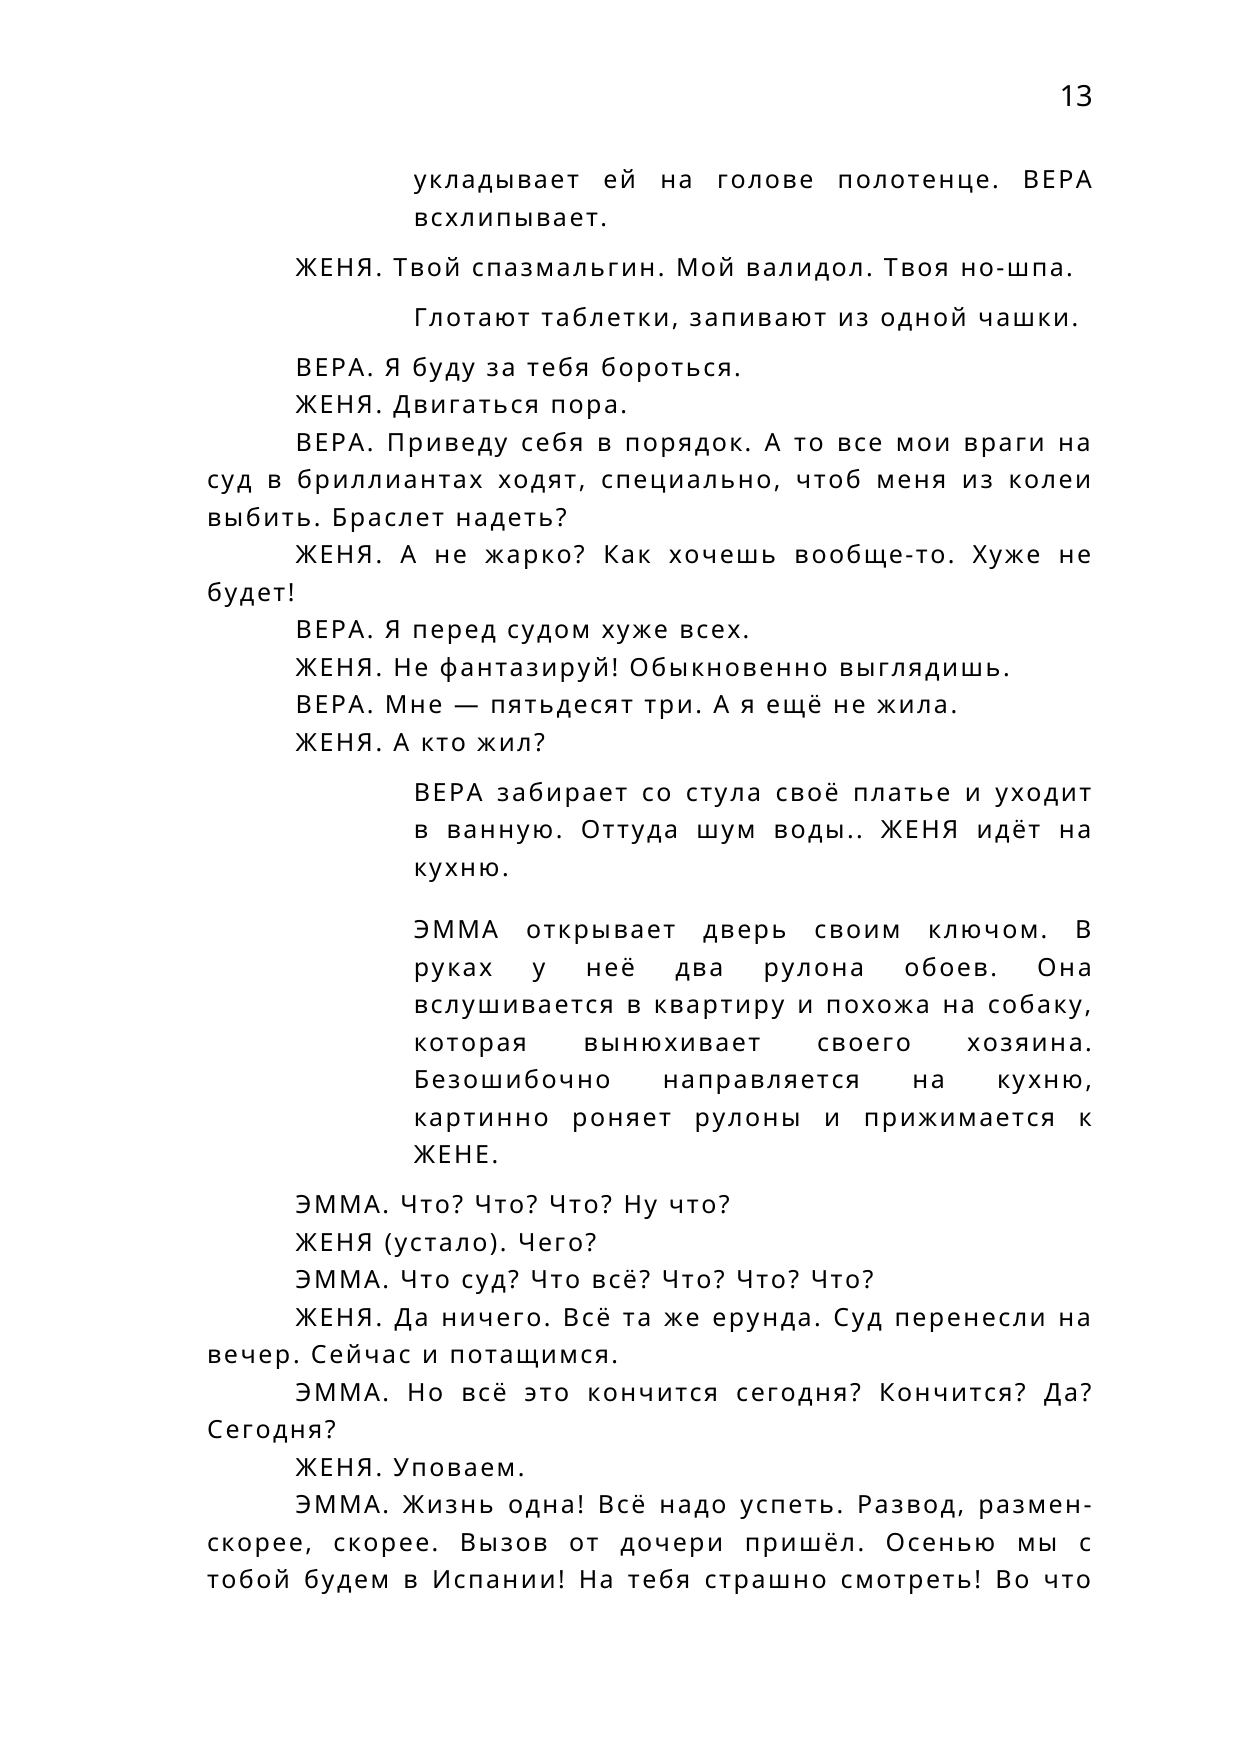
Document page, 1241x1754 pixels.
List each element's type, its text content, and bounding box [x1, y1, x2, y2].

text ЖЕНЯ. Двигаться пора. [207, 384, 1092, 421]
text ВЕРА. Приведу себя в порядок. А то все мои враги на суд в бриллиантах ходят, специально, чтоб меня из колеи выбить. Браслет надеть? [207, 421, 1092, 534]
text ВЕРА. Я перед судом хуже всех. [207, 609, 1092, 646]
text ЖЕНЯ. Твой спазмальгин. Мой валидол. Твоя но-шпа. [207, 246, 1092, 284]
text ЖЕНЯ (устало). Чего? [207, 1221, 1092, 1259]
text Глотают таблетки, запивают из одной чашки. [413, 296, 1092, 334]
text ЭММА. Что? Что? Что? Ну что? [207, 1184, 1092, 1221]
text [207, 1484, 1092, 1596]
text ЖЕНЯ. Уповаем. [207, 1446, 1092, 1484]
text ЖЕНЯ. А кто жил? [207, 721, 1092, 759]
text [413, 159, 1092, 234]
text ВЕРА забирает со стула своё платье и уходит в ванную. Оттуда шум воды.. ЖЕНЯ идёт на кухню. [413, 771, 1092, 884]
text ЭММА. Но всё это кончится сегодня? Кончится? Да? Сегодня? [207, 1371, 1092, 1446]
text ЖЕНЯ. А не жарко? Как хочешь вообще-то. Хуже не будет! [207, 534, 1092, 609]
text ЖЕНЯ. Не фантазируй! Обыкновенно выглядишь. [207, 646, 1092, 684]
text ВЕРА. Я буду за тебя бороться. [207, 346, 1092, 384]
text ЭММА. Что суд? Что всё? Что? Что? Что? [207, 1259, 1092, 1296]
text ЭММА открывает дверь своим ключом. В руках у неё два рулона обоев. Она вслушивается в квартиру и похожа на собаку, которая вынюхивает своего хозяина. Безошибочно направляется на кухню, картинно роняет рулоны и прижимается к ЖЕНЕ. [413, 909, 1092, 1171]
text ЖЕНЯ. Да ничего. Всё та же ерунда. Суд перенесли на вечер. Сейчас и потащимся. [207, 1296, 1092, 1371]
text ВЕРА. Мне — пятьдесят три. А я ещё не жила. [207, 684, 1092, 721]
